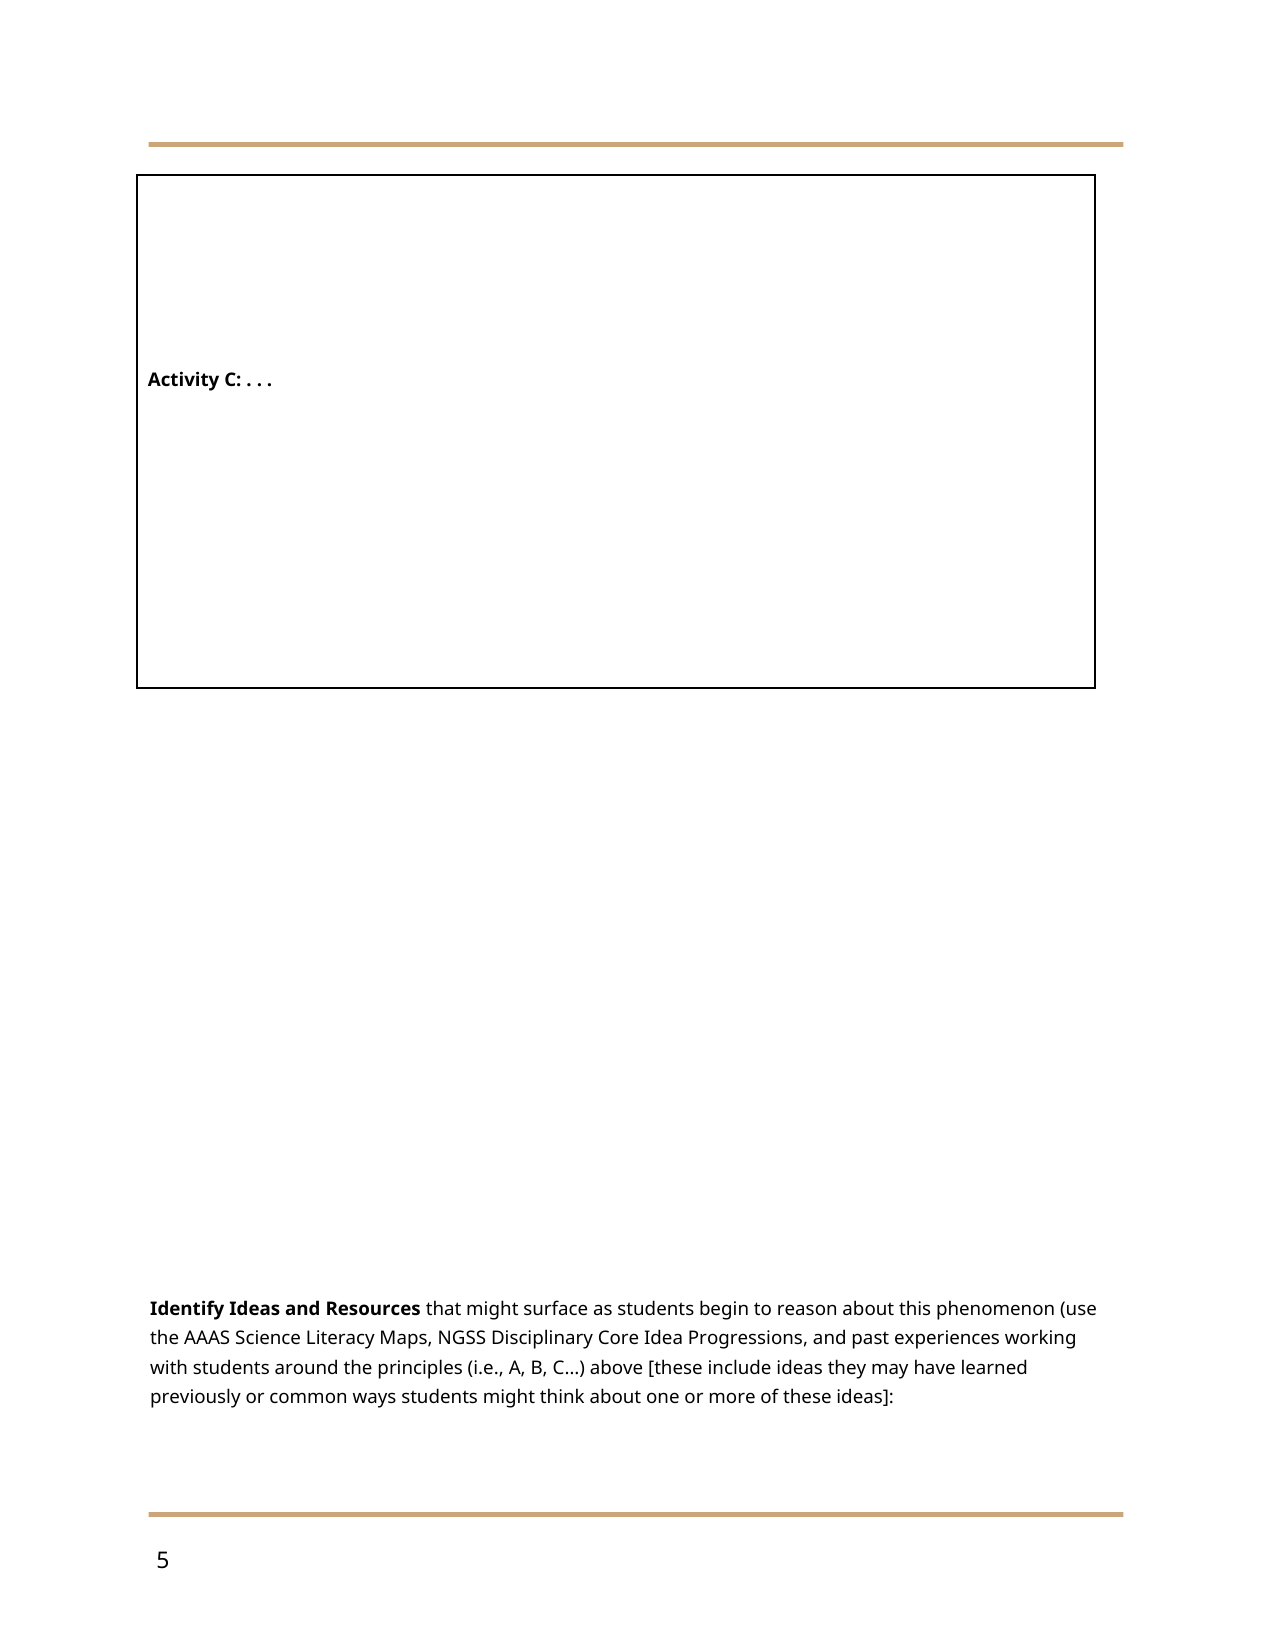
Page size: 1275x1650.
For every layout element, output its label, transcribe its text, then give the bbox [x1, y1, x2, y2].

table_header Activity A: Activity B: Activity C: . . . [138, 176, 1094, 687]
picture [148, 142, 1124, 147]
picture [148, 1512, 1124, 1517]
text Identify Ideas and Resources that might surface as students begin to reason about this phenomenon (use the AAAS Science Literacy Maps, NGSS Disciplinary Core Idea Progressions, and past experiences working with students around the principles (i.e., A, B, C…) above [these include ideas they may have learned previously or common ways students might think about one or more of these ideas]: [150, 1295, 1106, 1409]
